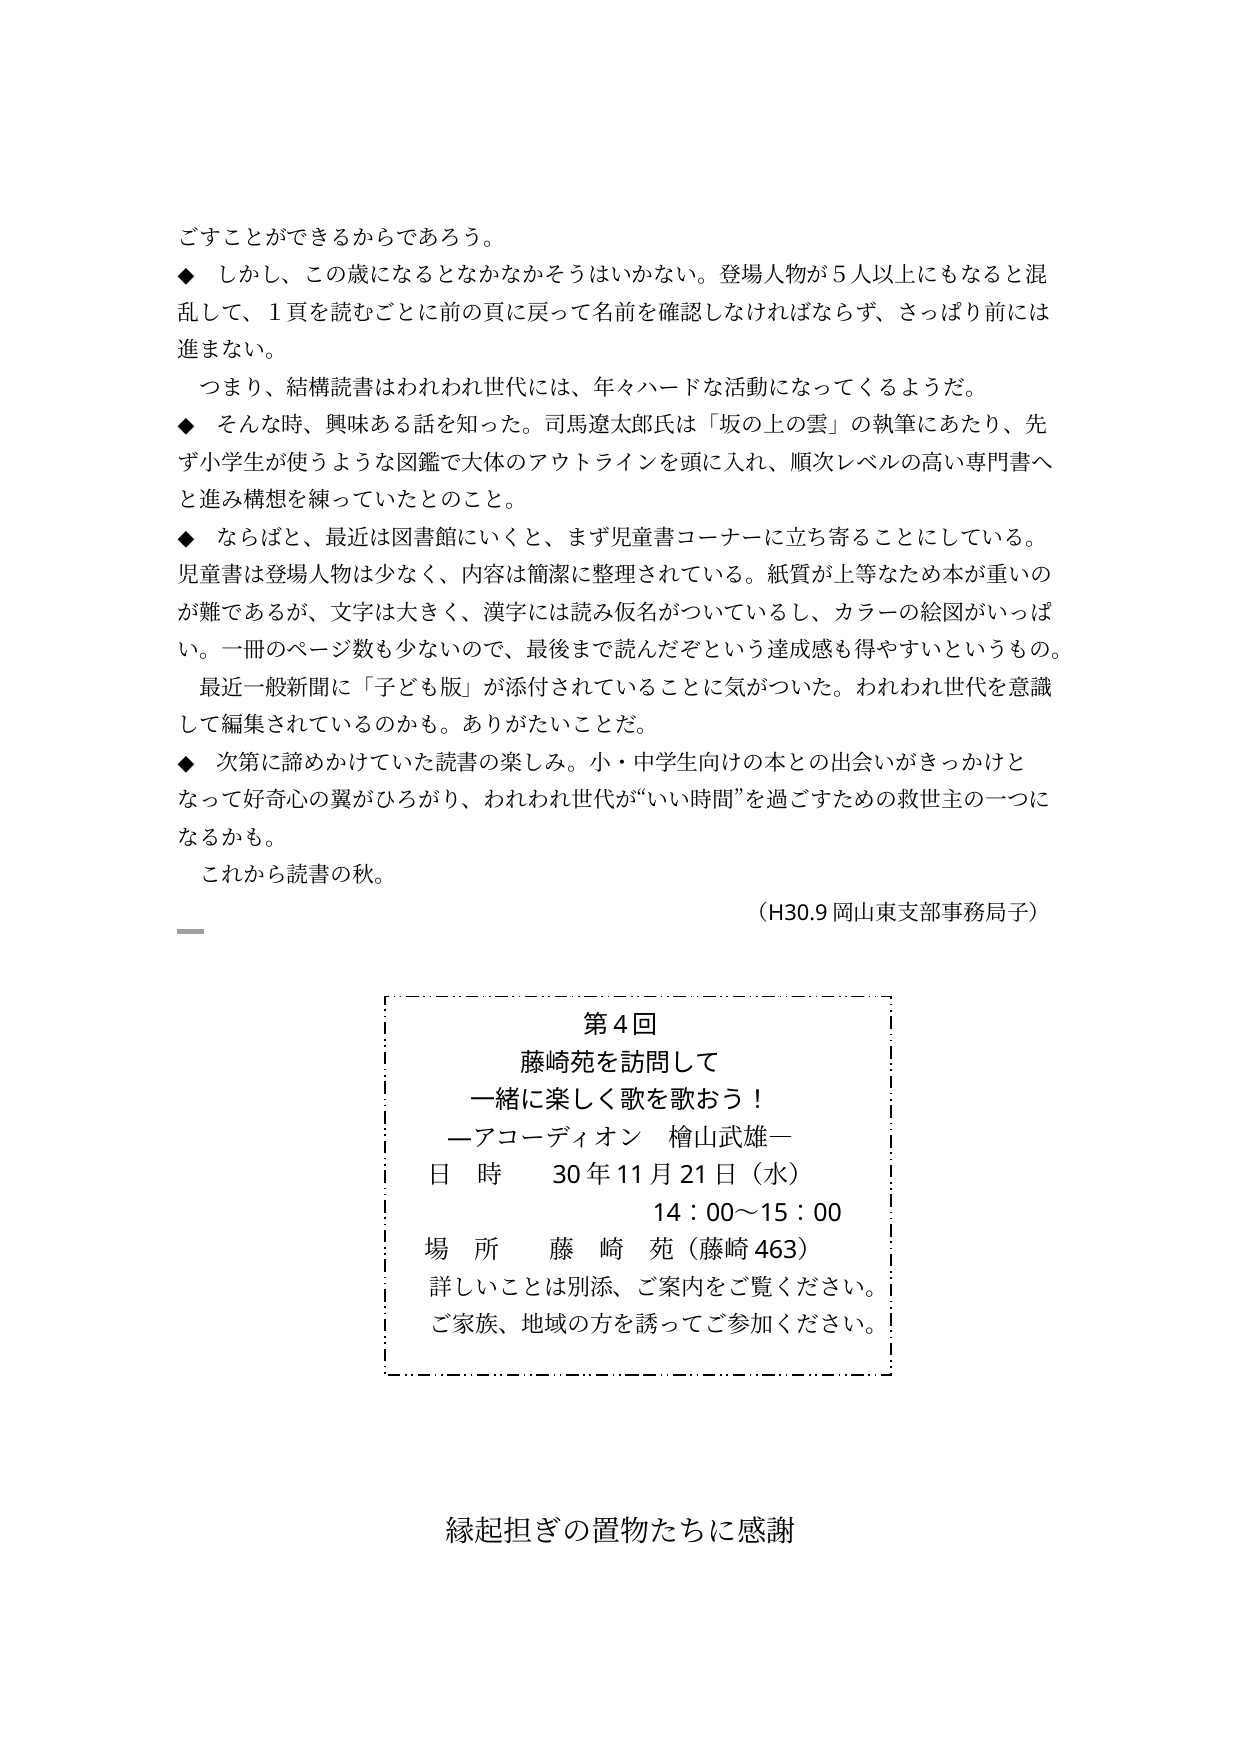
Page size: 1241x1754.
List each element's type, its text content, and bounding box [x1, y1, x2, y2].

text ご家族、地域の方を誘ってご参加ください。 [177, 1304, 1063, 1342]
text つまり、結構読書はわれわれ世代には、年々ハードな活動になってくるようだ。 [177, 367, 1063, 404]
text 詳しいことは別添、ご案内をご覧ください。 [177, 1267, 1063, 1304]
text 日 時 30年11月21日（水） [177, 1154, 1063, 1192]
text 最近一般新聞に「子ども版」が添付されていることに気がついた。われわれ世代を意識して編集されているのかも。ありがたいことだ。 [177, 667, 1063, 742]
text 場 所 藤 崎 苑（藤崎463） [177, 1229, 1063, 1267]
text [177, 217, 1063, 254]
text ◆ そんな時、興味ある話を知った。司馬遼太郎氏は「坂の上の雲」の執筆にあたり、先ず小学生が使うような図鑑で大体のアウトラインを頭に入れ、順次レベルの高い専門書へと進み構想を練っていたとのこと。 [177, 404, 1063, 517]
text ◆ しかし、この歳になるとなかなかそうはいかない。登場人物が５人以上にもなると混乱して、１頁を読むごとに前の頁に戻って名前を確認しなければならず、さっぱり前には進まない。 [177, 254, 1063, 367]
text ◆ 次第に諦めかけていた読書の楽しみ。小・中学生向けの本との出会いがきっかけとなって好奇心の翼がひろがり、われわれ世代が“いい時間”を過ごすための救世主の一つになるかも。 [177, 742, 1063, 854]
text ―アコーディオン 檜山武雄― [177, 1117, 1063, 1154]
text これから読書の秋。 [177, 854, 1063, 892]
text 第4回 [177, 1004, 1063, 1042]
text ◆ ならばと、最近は図書館にいくと、まず児童書コーナーに立ち寄ることにしている。児童書は登場人物は少なく、内容は簡潔に整理されている。紙質が上等なため本が重いのが難であるが、文字は大きく、漢字には読み仮名がついているし、カラーの絵図がいっぱい。一冊のページ数も少ないので、最後まで読んだぞという達成感も得やすいというもの。 [177, 517, 1063, 667]
text 一緒に楽しく歌を歌おう！ [177, 1079, 1063, 1117]
text （H30.9岡山東支部事務局子） [177, 892, 1063, 929]
text 14：00～15：00 [177, 1192, 1063, 1229]
text 藤崎苑を訪問して [177, 1042, 1063, 1079]
text 縁起担ぎの置物たちに感謝 [177, 1492, 1063, 1567]
